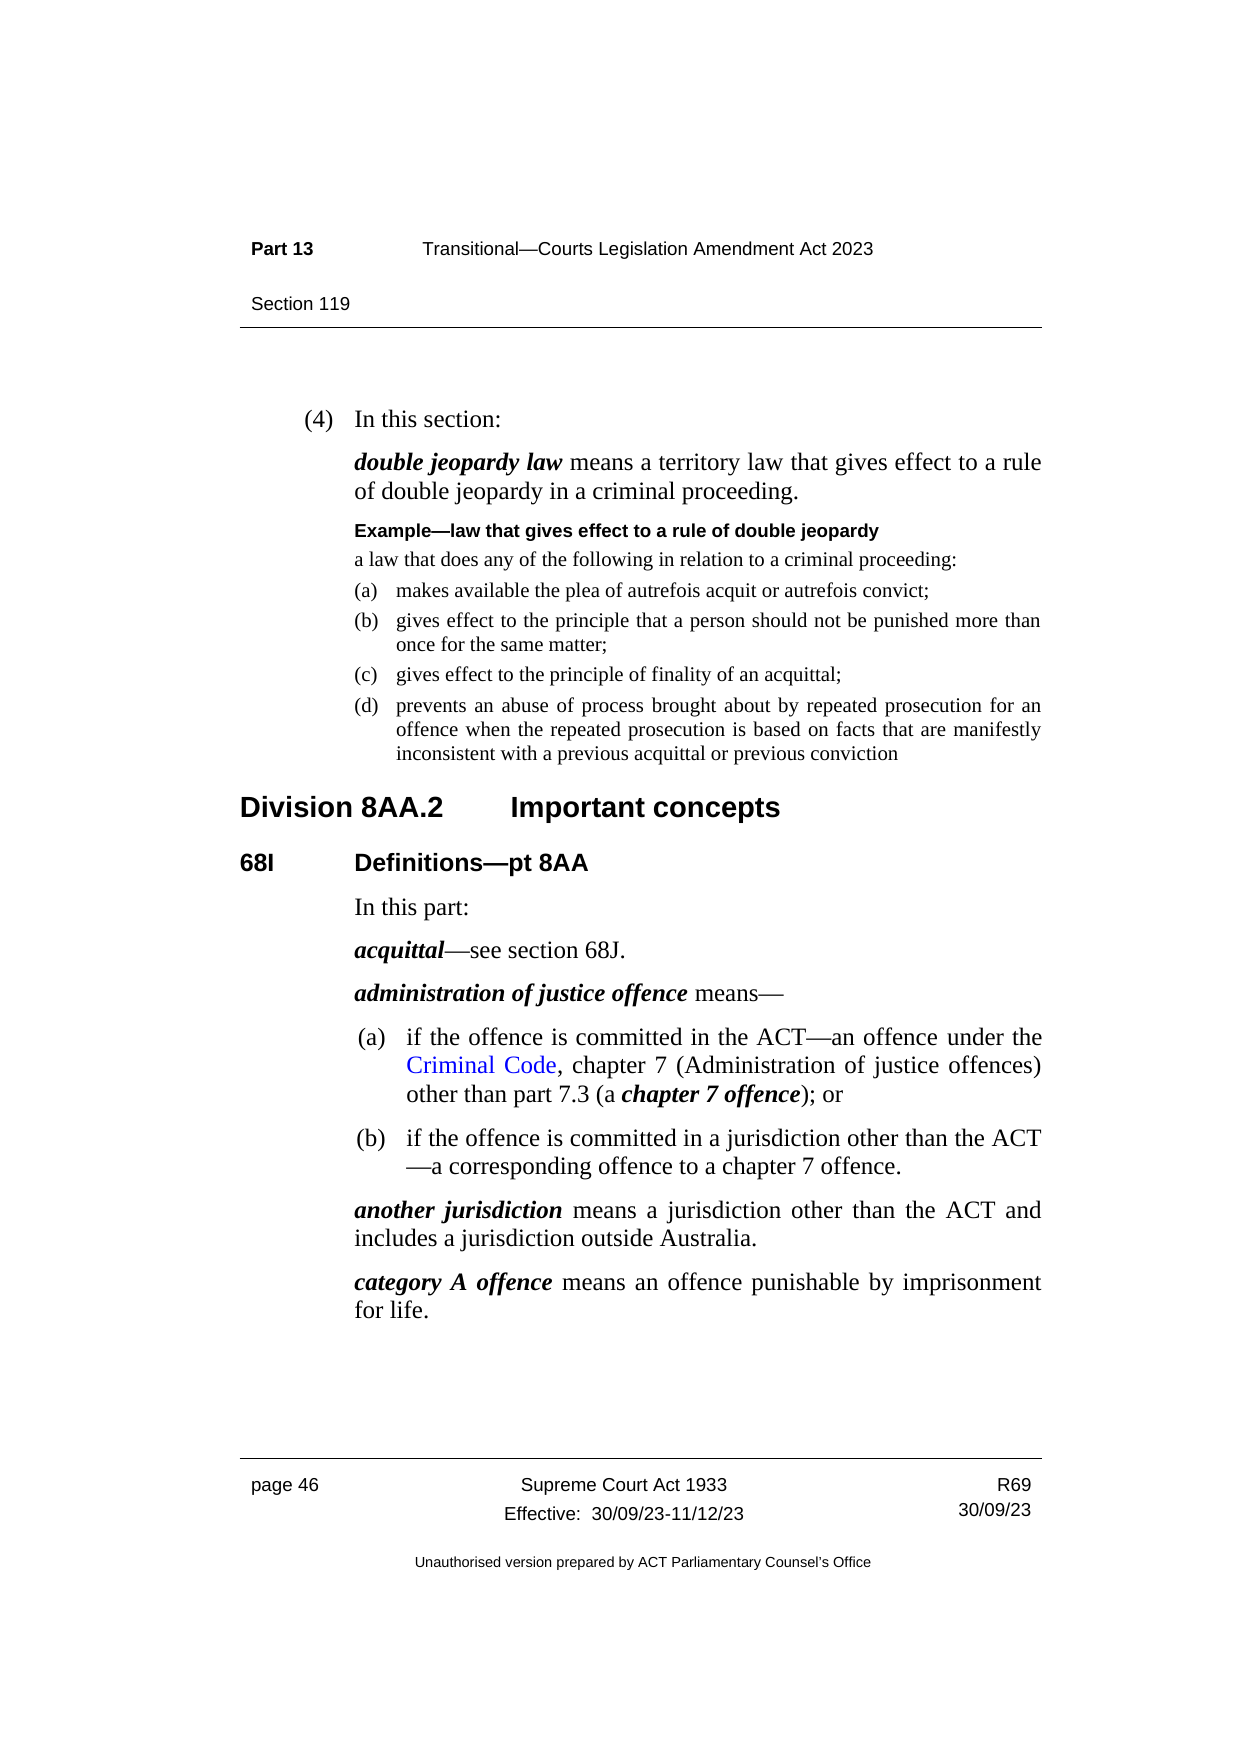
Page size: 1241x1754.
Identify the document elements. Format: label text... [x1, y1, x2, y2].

text Division 8AA.2 Important concepts [239, 790, 1042, 823]
text In this part: [354, 892, 1042, 921]
text (4) In this section: [239, 404, 1042, 433]
text (a) makes available the plea of autrefois acquit or autrefois convict; [354, 578, 1042, 602]
text (b) gives effect to the principle that a person should not be punished more than once for the same matter; [354, 608, 1042, 656]
text 68I Definitions—pt 8AA [239, 848, 1042, 877]
text acquittal—see section 68J. [354, 935, 1042, 964]
text double jeopardy law means a territory law that gives effect to a rule of double jeopardy in a criminal proceeding. [354, 447, 1042, 505]
text (a) if the offence is committed in the ACT—an offence under the Criminal Code, chapter 7 (Administration of justice offences) other than part 7.3 (a chapter 7 offence); or [239, 1022, 1042, 1108]
text administration of justice offence means— [354, 978, 1042, 1007]
text (b) if the offence is committed in a jurisdiction other than the ACT—a corresponding offence to a chapter 7 offence. [239, 1123, 1042, 1180]
text another jurisdiction means a jurisdiction other than the ACT and includes a jurisdiction outside Australia. [354, 1195, 1042, 1252]
text a law that does any of the following in relation to a criminal proceeding: [354, 547, 1042, 571]
text Example—law that gives effect to a rule of double jeopardy [354, 519, 1042, 541]
text category A offence means an offence punishable by imprisonment for life. [354, 1267, 1042, 1324]
text (d) prevents an abuse of process brought about by repeated prosecution for an offence when the repeated prosecution is based on facts that are manifestly inconsistent with a previous acquittal or previous conviction [354, 693, 1042, 765]
text (c) gives effect to the principle of finality of an acquittal; [354, 662, 1042, 686]
